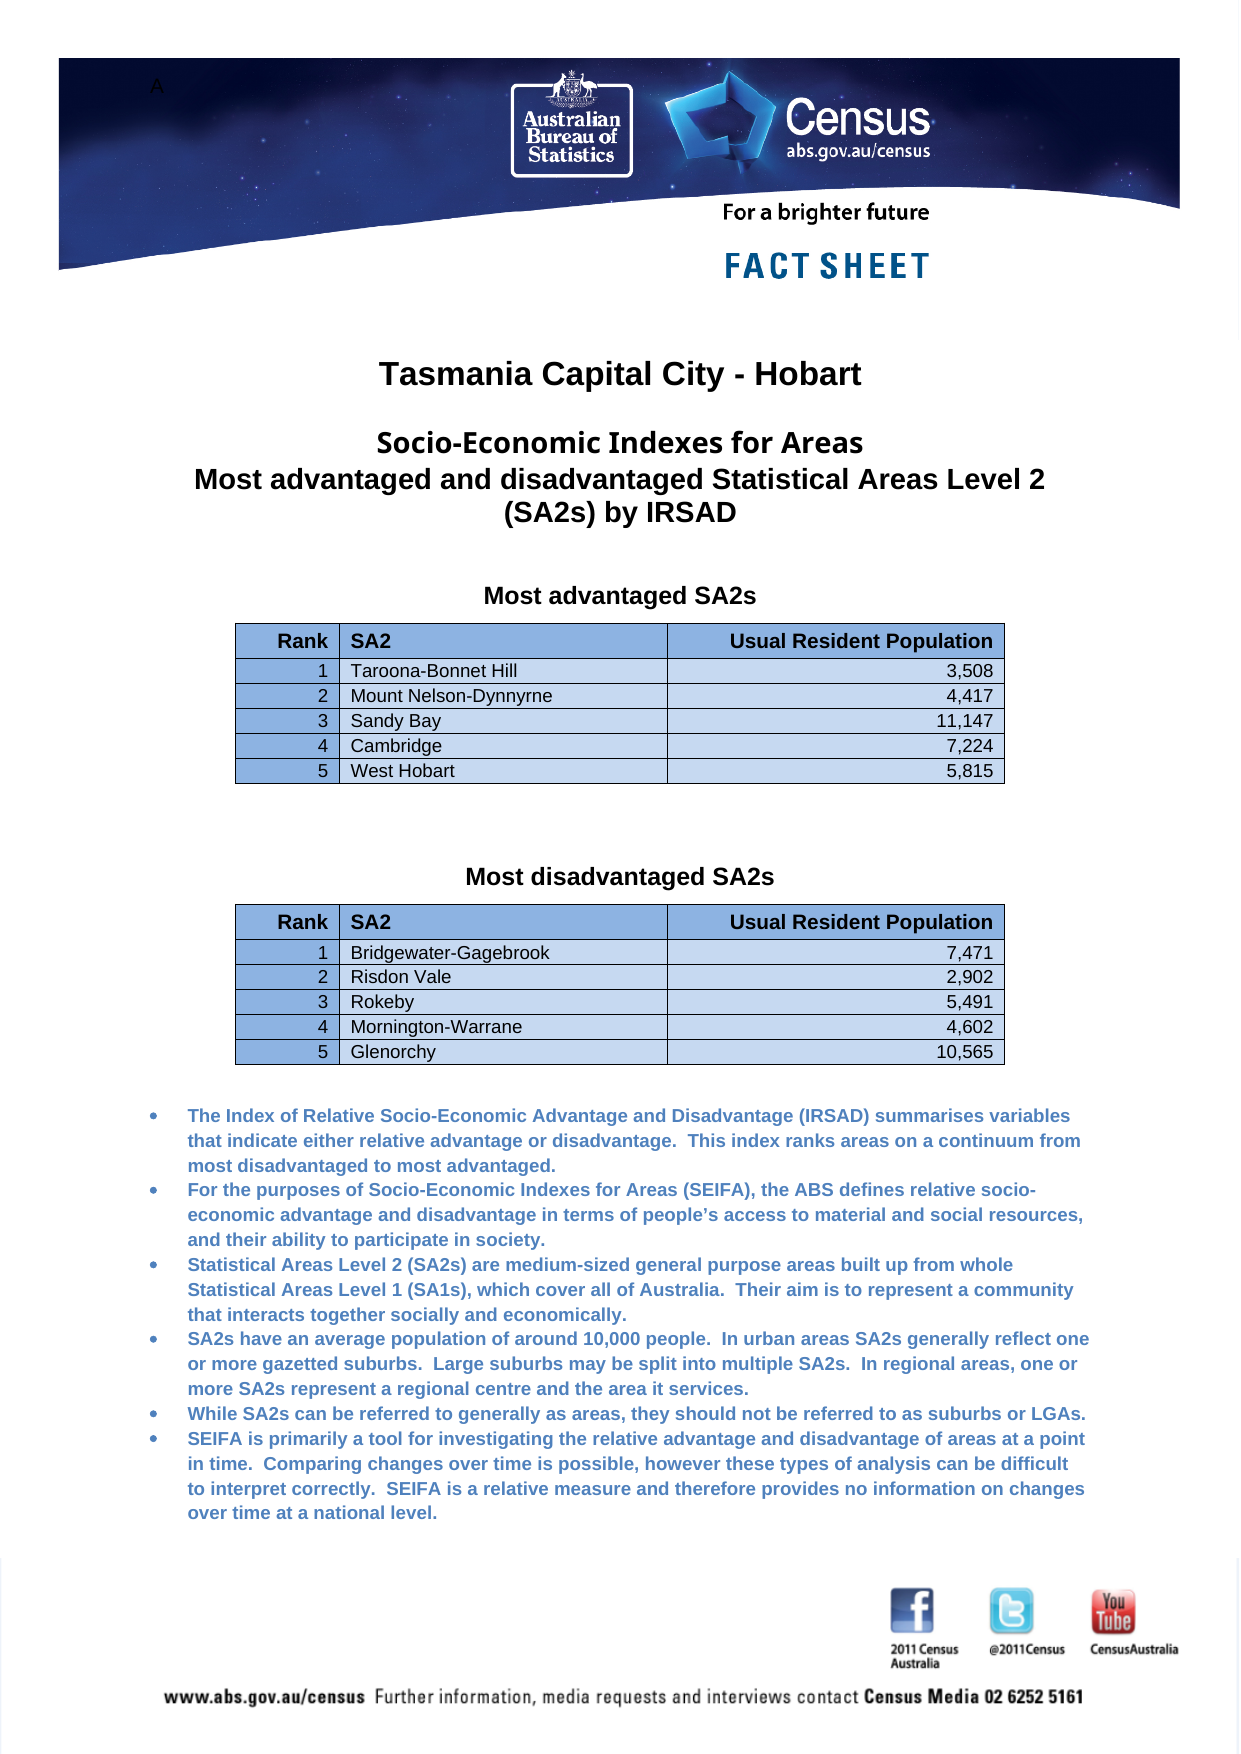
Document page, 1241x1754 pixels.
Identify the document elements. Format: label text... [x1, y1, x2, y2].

table_cell 3 [236, 990, 339, 1014]
table_cell Glenorchy [340, 1040, 667, 1064]
table_cell 3,508 [668, 659, 1004, 683]
subtitle Most disadvantaged SA2s [150, 862, 1090, 891]
table_header SA2 [340, 624, 667, 658]
table_cell 2 [236, 684, 339, 708]
table_cell 5,491 [668, 990, 1004, 1014]
table_cell Sandy Bay [340, 709, 667, 733]
table_cell 4 [236, 1015, 339, 1039]
table_cell 5 [236, 759, 339, 783]
list Statistical Areas Level 2 (SA2s) are medium-sized general purpose areas built up from whole Statistical Areas Level 1 (SA1s), which cover all of Australia. Their aim is to represent a community that interacts together socially and economically. [150, 1254, 1090, 1325]
table_cell 2 [236, 965, 339, 989]
table_cell West Hobart [340, 759, 667, 783]
table_cell 4,417 [668, 684, 1004, 708]
table_cell Mornington-Warrane [340, 1015, 667, 1039]
table_cell 7,224 [668, 734, 1004, 758]
list The Index of Relative Socio-Economic Advantage and Disadvantage (IRSAD) summarises variables that indicate either relative advantage or disadvantage. This index ranks areas on a continuum from most disadvantaged to most advantaged. [150, 1105, 1090, 1176]
table_header Rank [236, 624, 339, 658]
table_cell Risdon Vale [340, 965, 667, 989]
subtitle Socio-Economic Indexes for Areas [150, 422, 1090, 462]
table_cell Mount Nelson-Dynnyrne [340, 684, 667, 708]
table_cell 1 [236, 659, 339, 683]
subtitle Most advantaged and disadvantaged Statistical Areas Level 2 (SA2s) by IRSAD [150, 462, 1090, 529]
subtitle Tasmania Capital City - Hobart [150, 354, 1090, 393]
table_cell 5,815 [668, 759, 1004, 783]
table_cell Taroona-Bonnet Hill [340, 659, 667, 683]
picture [0, 0, 1239, 340]
table_cell Bridgewater-Gagebrook [340, 940, 667, 964]
picture [0, 1558, 1240, 1754]
list For the purposes of Socio-Economic Indexes for Areas (SEIFA), the ABS defines relative socio-economic advantage and disadvantage in terms of people’s access to material and social resources, and their ability to participate in society. [150, 1179, 1090, 1251]
table_header Usual Resident Population [668, 624, 1004, 658]
list While SA2s can be referred to generally as areas, they should not be referred to as suburbs or LGAs. [150, 1403, 1090, 1424]
table_cell 3 [236, 709, 339, 733]
table_cell 5 [236, 1040, 339, 1064]
table_cell Rokeby [340, 990, 667, 1014]
table_cell 10,565 [668, 1040, 1004, 1064]
table_cell 2,902 [668, 965, 1004, 989]
table_cell 4,602 [668, 1015, 1004, 1039]
table_cell 11,147 [668, 709, 1004, 733]
list SEIFA is primarily a tool for investigating the relative advantage and disadvantage of areas at a point in time. Comparing changes over time is possible, however these types of analysis can be difficult to interpret correctly. SEIFA is a relative measure and therefore provides no information on changes over time at a national level. [150, 1428, 1090, 1524]
table_cell 1 [236, 940, 339, 964]
table_header Usual Resident Population [668, 905, 1004, 939]
table_cell 7,471 [668, 940, 1004, 964]
list SA2s have an average population of around 10,000 people. In urban areas SA2s generally reflect one or more gazetted suburbs. Large suburbs may be split into multiple SA2s. In regional areas, one or more SA2s represent a regional centre and the area it services. [150, 1328, 1090, 1399]
table_cell Cambridge [340, 734, 667, 758]
table_header Rank [236, 905, 339, 939]
subtitle Most advantaged SA2s [150, 581, 1090, 610]
table_header SA2 [340, 905, 667, 939]
table_cell 4 [236, 734, 339, 758]
